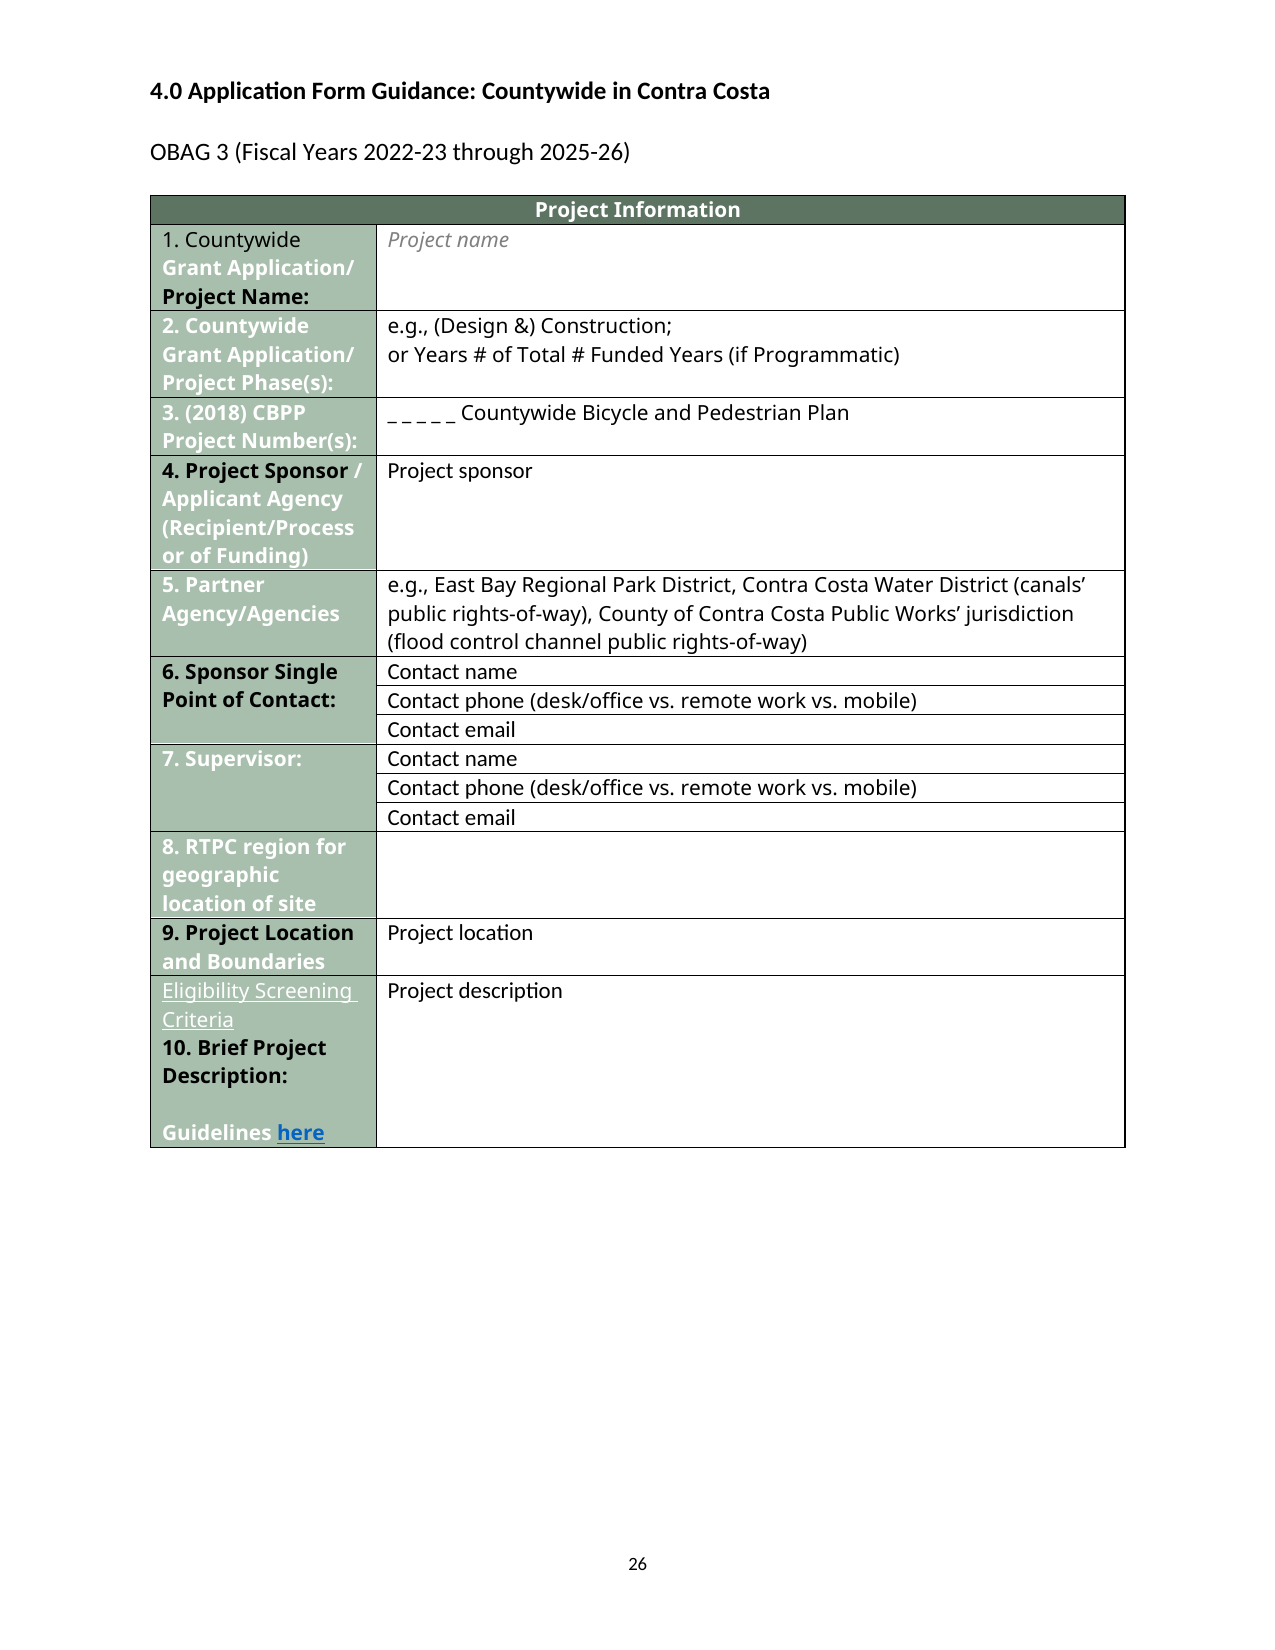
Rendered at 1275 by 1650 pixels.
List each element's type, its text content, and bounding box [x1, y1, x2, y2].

table_header Project Information [151, 196, 1124, 224]
table_cell 4. Project Sponsor / Applicant Agency (Recipient/Processor of Funding) [151, 456, 376, 569]
table_cell 2. Countywide Grant Application/ Project Phase(s): [151, 311, 376, 397]
table_cell 7. Supervisor: [151, 745, 376, 831]
table_cell 8. RTPC region for geographic location of site [151, 832, 376, 917]
table_cell Eligibility Screening Criteria 10. Brief Project Description: Guidelines here [151, 976, 376, 1147]
table_cell e.g., (Design &) Construction; or Years # of Total # Funded Years (if Programmatic) [377, 311, 1124, 397]
table_cell [377, 832, 1124, 917]
table_cell 6. Sponsor Single Point of Contact: [151, 657, 376, 743]
table_cell 1. Countywide Grant Application/ Project Name: [151, 225, 376, 310]
table_cell 9. Project Location and Boundaries [151, 919, 376, 975]
table_cell 3. (2018) CBPP Project Number(s): [151, 398, 376, 455]
table_cell e.g., East Bay Regional Park District, Contra Costa Water District (canals’ public rights-of-way), County of Contra Costa Public Works’ jurisdiction (flood control channel public rights-of-way) [377, 571, 1124, 656]
table_cell (desk/office vs. remote work vs. mobile) [377, 686, 1124, 714]
table_cell _ _ _ _ _ Countywide Bicycle and Pedestrian Plan [377, 398, 1124, 455]
table_cell (desk/office vs. remote work vs. mobile) [377, 774, 1124, 802]
table_cell 5. Partner Agency/Agencies [151, 571, 376, 656]
